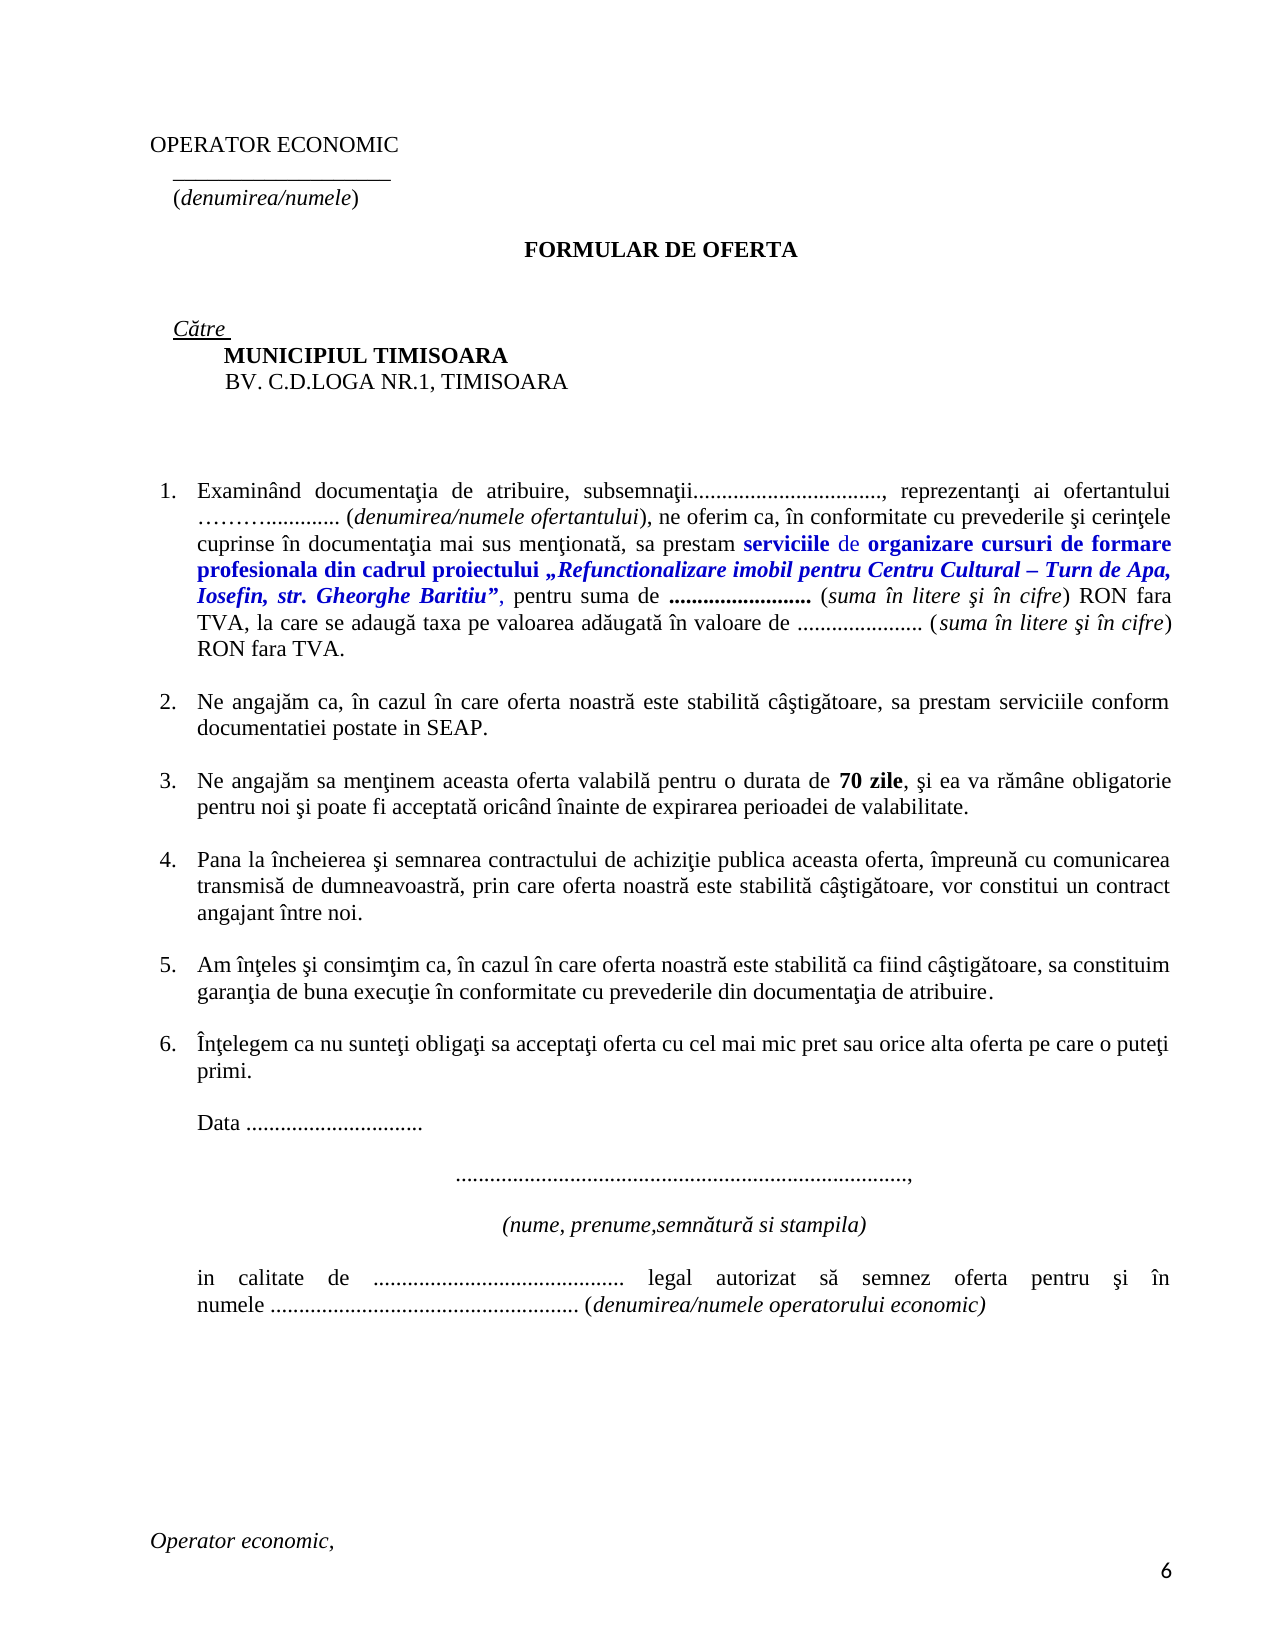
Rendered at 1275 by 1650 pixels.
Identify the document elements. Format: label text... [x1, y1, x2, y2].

text ___________________ [150, 157, 1172, 184]
text MUNICIPIUL TIMISOARA [150, 342, 1172, 368]
text Data ............................... [197, 1109, 1172, 1136]
list Ne angajăm ca, în cazul în care oferta noastră este stabilită câştigătoare, sa prestam serviciile conform documentatiei postate in SEAP. [159, 688, 1172, 741]
text FORMULAR DE OFERTA [150, 236, 1172, 263]
list Am înţeles şi consimţim ca, în cazul în care oferta noastră este stabilită ca fiind câştigătoare, sa constituim garanţia de buna execuţie în conformitate cu prevederile din documentaţia de atribuire. [159, 951, 1172, 1004]
list Înţelegem ca nu sunteţi obligaţi sa acceptaţi oferta cu cel mai mic pret sau orice alta oferta pe care o puteţi primi. [159, 1030, 1172, 1083]
text (denumirea/numele) [150, 184, 1172, 210]
text BV. C.D.LOGA NR.1, TIMISOARA [150, 368, 1172, 394]
text Către [150, 316, 1172, 342]
text OPERATOR ECONOMIC [150, 131, 1172, 157]
text Operator economic, [150, 1527, 1172, 1553]
list Examinând documentaţia de atribuire, subsemnaţii................................., reprezentanţi ai ofertantului ………............. (denumirea/numele ofertantului), ne oferim ca, în conformitate cu prevederile şi cerinţele cuprinse în documentaţia mai sus menţionată, sa prestam serviciile de organizare cursuri de formare profesionala din cadrul proiectului „Refunctionalizare imobil pentru Centru Cultural – Turn de Apa, Iosefin, str. Gheorghe Baritiu”, pentru suma de ......................... (suma în litere şi în cifre) RON fara TVA, la care se adaugă taxa pe valoarea adăugată în valoare de ...................... (suma în litere şi în cifre) RON fara TVA. [159, 477, 1172, 661]
text ..............................................................................., [197, 1161, 1172, 1187]
list Ne angajăm sa menţinem aceasta oferta valabilă pentru o durata de 70 zile, şi ea va rămâne obligatorie pentru noi şi poate fi acceptată oricând înainte de expirarea perioadei de valabilitate. [159, 767, 1172, 819]
list Pana la încheierea şi semnarea contractului de achiziţie publica aceasta oferta, împreună cu comunicarea transmisă de dumneavoastră, prin care oferta noastră este stabilită câştigătoare, vor constitui un contract angajant între noi. [159, 846, 1172, 925]
text (nume, prenume,semnătură si stampila) [197, 1212, 1172, 1238]
text in calitate de ............................................ legal autorizat să semnez oferta pentru şi în numele ...................................................... (denumirea/numele operatorului economic) [197, 1264, 1172, 1317]
